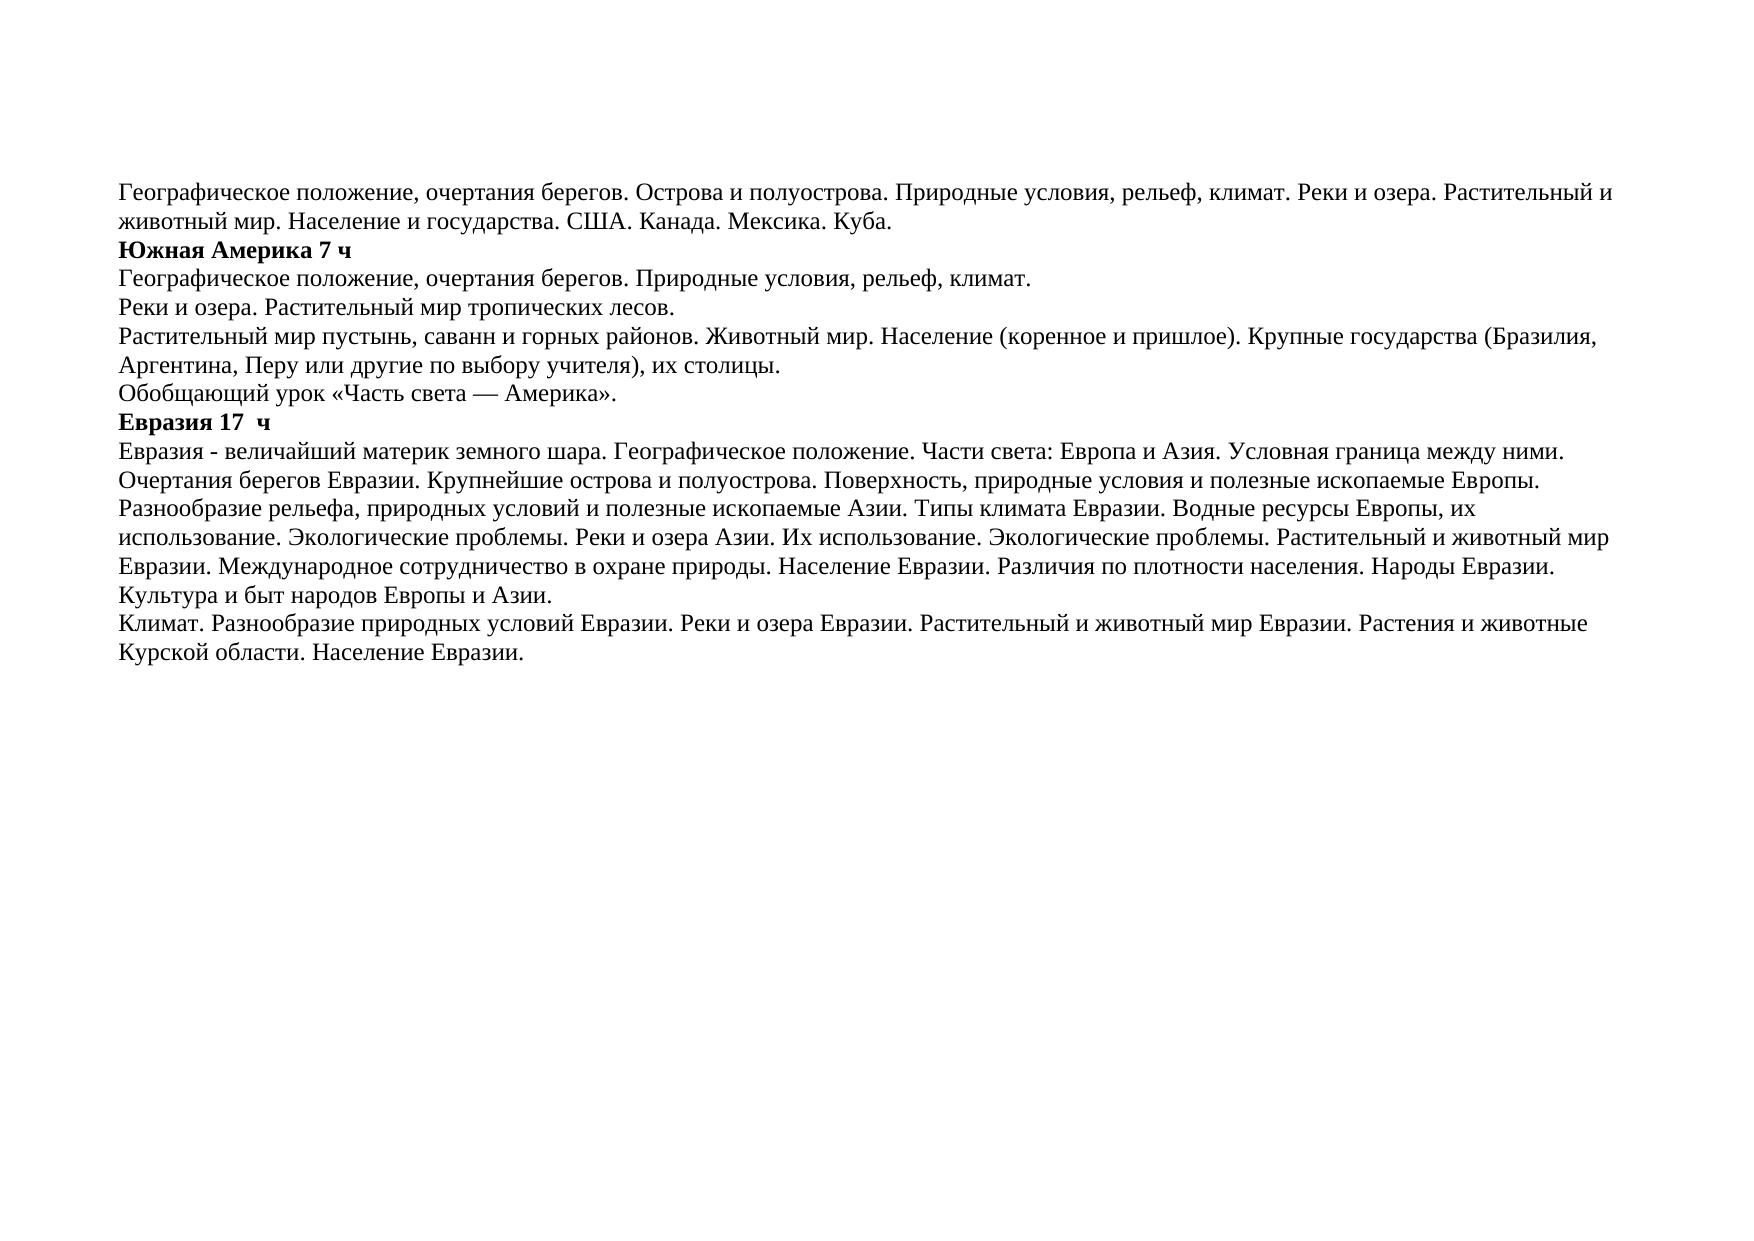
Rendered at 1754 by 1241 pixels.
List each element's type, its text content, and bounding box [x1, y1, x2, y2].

text Евразия - величайший материк земного шара. Географическое положение. Части света: Европа и Азия. Условная граница между ними. Очертания берегов Евразии. Крупнейшие острова и полуострова. Поверхность, природные условия и полезные ископаемые Европы. Разнообразие рельефа, природных условий и полезные ископаемые Азии. Типы климата Евразии. Водные ресурсы Европы, их использование. Экологические проблемы. Реки и озера Азии. Их использование. Экологические проблемы. Растительный и животный мир Евразии. Международное сотрудничество в охране природы. Население Евразии. Различия по плотности населения. Народы Евразии. Культура и быт народов Европы и Азии. [118, 436, 1636, 608]
text Климат. Разнообразие природных условий Евразии. Реки и озера Евразии. Растительный и животный мир Евразии. Растения и животные Курской области. Население Евразии. [118, 608, 1636, 666]
text Южная Америка 7 ч [118, 235, 1636, 263]
text Географическое положение, очертания берегов. Природные условия, рельеф, климат. [118, 263, 1636, 292]
text Обобщающий урок «Часть света — Америка». [118, 378, 1636, 407]
text Растительный мир пустынь, саванн и горных районов. Животный мир. Население (коренное и пришлое). Крупные государства (Бразилия, Аргентина, Перу или другие по выбору учителя), их столицы. [118, 321, 1636, 378]
text Географическое положение, очертания берегов. Острова и полуострова. Природные условия, рельеф, климат. Реки и озера. Растительный и животный мир. Население и государства. США. Канада. Мексика. Куба. [118, 177, 1636, 235]
text Реки и озера. Растительный мир тропических лесов. [118, 292, 1636, 321]
text Евразия 17 ч [118, 407, 1636, 436]
